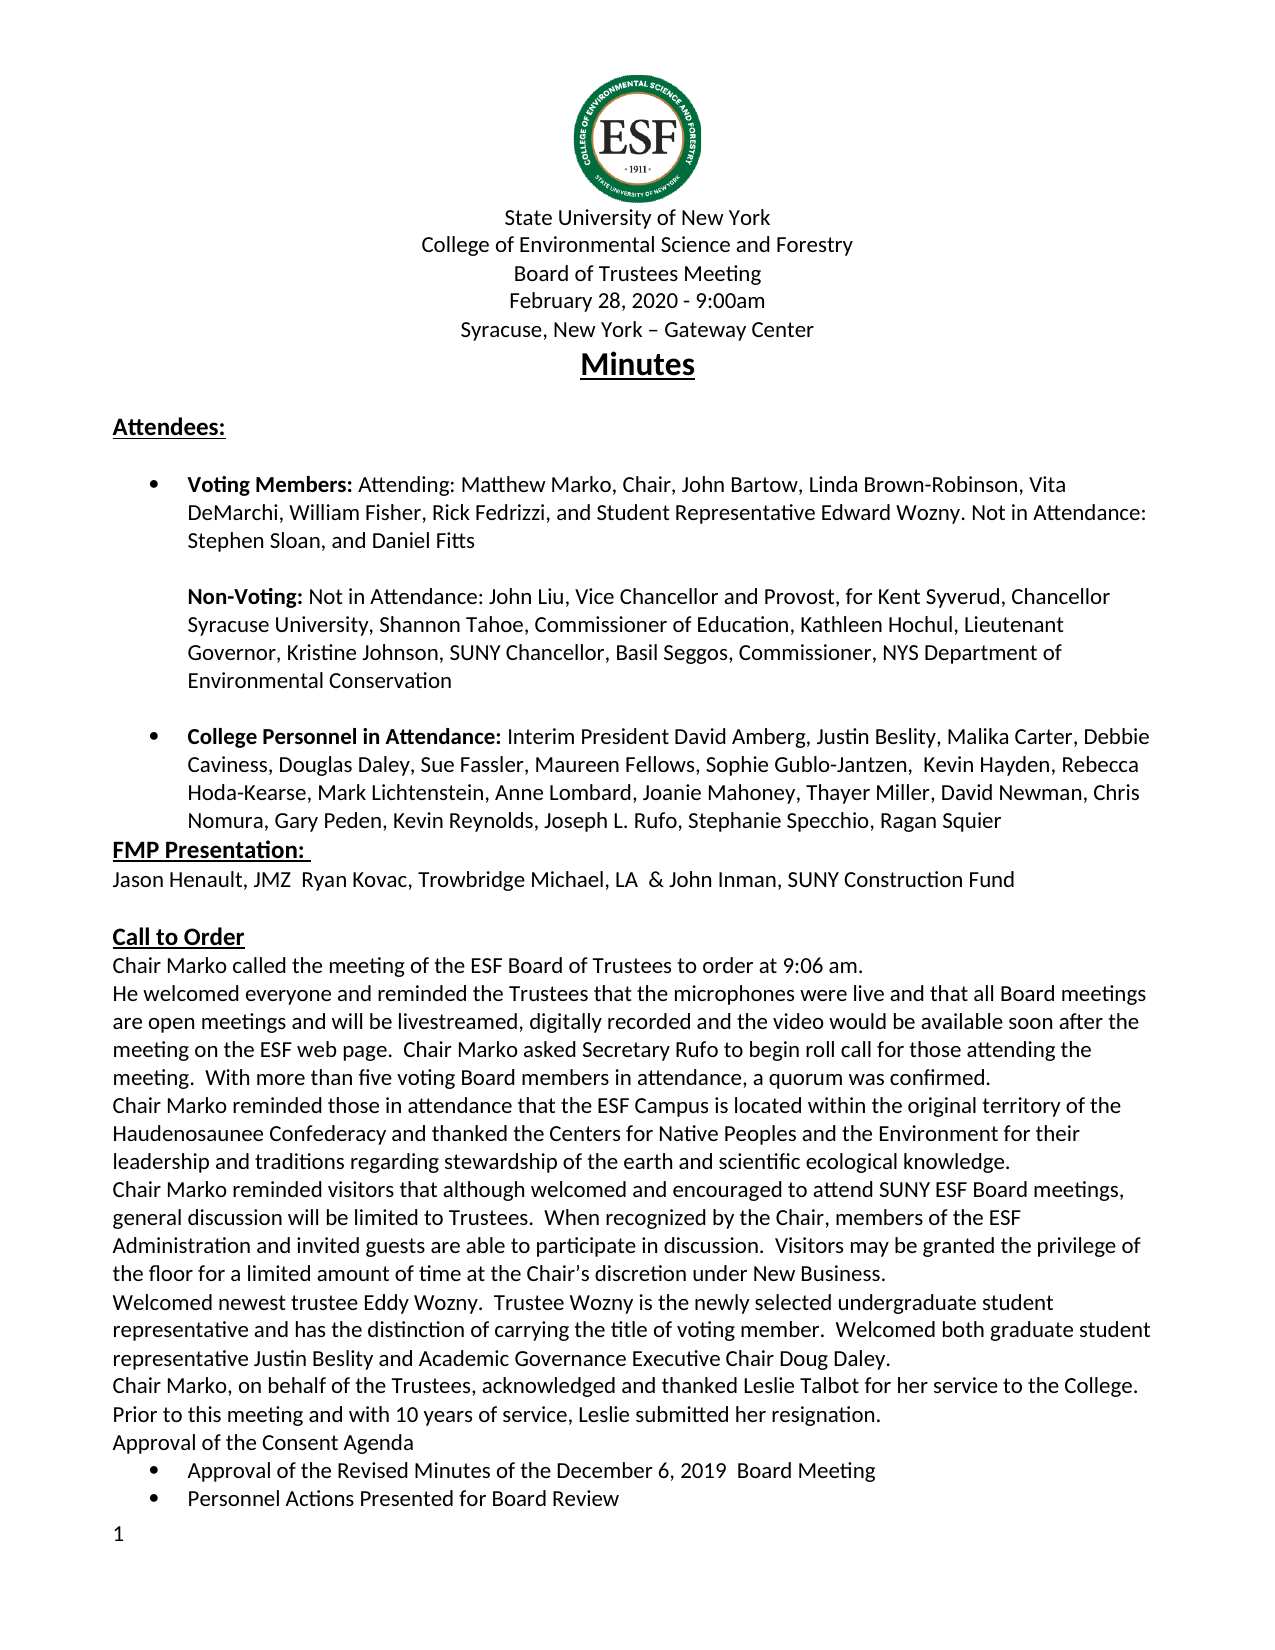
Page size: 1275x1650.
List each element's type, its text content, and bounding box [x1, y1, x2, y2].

list Voting Members: Attending: Matthew Marko, Chair, John Bartow, Linda Brown-Robinson, Vita DeMarchi, William Fisher, Rick Fedrizzi, and Student Representative Edward Wozny. Not in Attendance: Stephen Sloan, and Daniel Fitts [150, 470, 1162, 554]
text Chair Marko, on behalf of the Trustees, acknowledged and thanked Leslie Talbot for her service to the College. Prior to this meeting and with 10 years of service, Leslie submitted her resignation. [112, 1372, 1162, 1428]
title February 28, 2020 - 9:00am [112, 287, 1162, 315]
text Approval of the Consent Agenda [112, 1428, 1162, 1456]
title Syracuse, New York – Gateway Center [112, 315, 1162, 343]
title Board of Trustees Meeting [112, 259, 1162, 287]
picture [573, 75, 702, 203]
text Jason Henault, JMZ Ryan Kovac, Trowbridge Michael, LA & John Inman, SUNY Construction Fund [112, 865, 1162, 893]
title College of Environmental Science and Forestry [112, 231, 1162, 259]
list Personnel Actions Presented for Board Review [150, 1484, 1162, 1512]
list College Personnel in Attendance: Interim President David Amberg, Justin Beslity, Malika Carter, Debbie Caviness, Douglas Daley, Sue Fassler, Maureen Fellows, Sophie Gublo-Jantzen, Kevin Hayden, Rebecca Hoda-Kearse, Mark Lichtenstein, Anne Lombard, Joanie Mahoney, Thayer Miller, David Newman, Chris Nomura, Gary Peden, Kevin Reynolds, Joseph L. Rufo, Stephanie Specchio, Ragan Squier [150, 722, 1162, 834]
subtitle Minutes [112, 343, 1162, 383]
subtitle Call to Order [112, 921, 1162, 951]
text Chair Marko called the meeting of the ESF Board of Trustees to order at 9:06 am. [112, 951, 1162, 979]
subtitle Attendees: [112, 411, 1162, 442]
text Chair Marko reminded visitors that although welcomed and encouraged to attend SUNY ESF Board meetings, general discussion will be limited to Trustees. When recognized by the Chair, members of the ESF Administration and invited guests are able to participate in discussion. Visitors may be granted the privilege of the floor for a limited amount of time at the Chair’s discretion under New Business. [112, 1176, 1162, 1288]
text Chair Marko reminded those in attendance that the ESF Campus is located within the original territory of the Haudenosaunee Confederacy and thanked the Centers for Native Peoples and the Environment for their leadership and traditions regarding stewardship of the earth and scientific ecological knowledge. [112, 1091, 1162, 1176]
text He welcomed everyone and reminded the Trustees that the microphones were live and that all Board meetings are open meetings and will be livestreamed, digitally recorded and the video would be available soon after the meeting on the ESF web page. Chair Marko asked Secretary Rufo to begin roll call for those attending the meeting. With more than five voting Board members in attendance, a quorum was confirmed. [112, 979, 1162, 1091]
list Non-Voting: Not in Attendance: John Liu, Vice Chancellor and Provost, for Kent Syverud, Chancellor Syracuse University, Shannon Tahoe, Commissioner of Education, Kathleen Hochul, Lieutenant Governor, Kristine Johnson, SUNY Chancellor, Basil Seggos, Commissioner, NYS Department of Environmental Conservation [187, 582, 1162, 694]
text Welcomed newest trustee Eddy Wozny. Trustee Wozny is the newly selected undergraduate student representative and has the distinction of carrying the title of voting member. Welcomed both graduate student representative Justin Beslity and Academic Governance Executive Chair Doug Daley. [112, 1288, 1162, 1372]
subtitle FMP Presentation: [112, 834, 1162, 865]
list Approval of the Revised Minutes of the December 6, 2019 Board Meeting [150, 1456, 1162, 1484]
title State University of New York [112, 203, 1162, 231]
